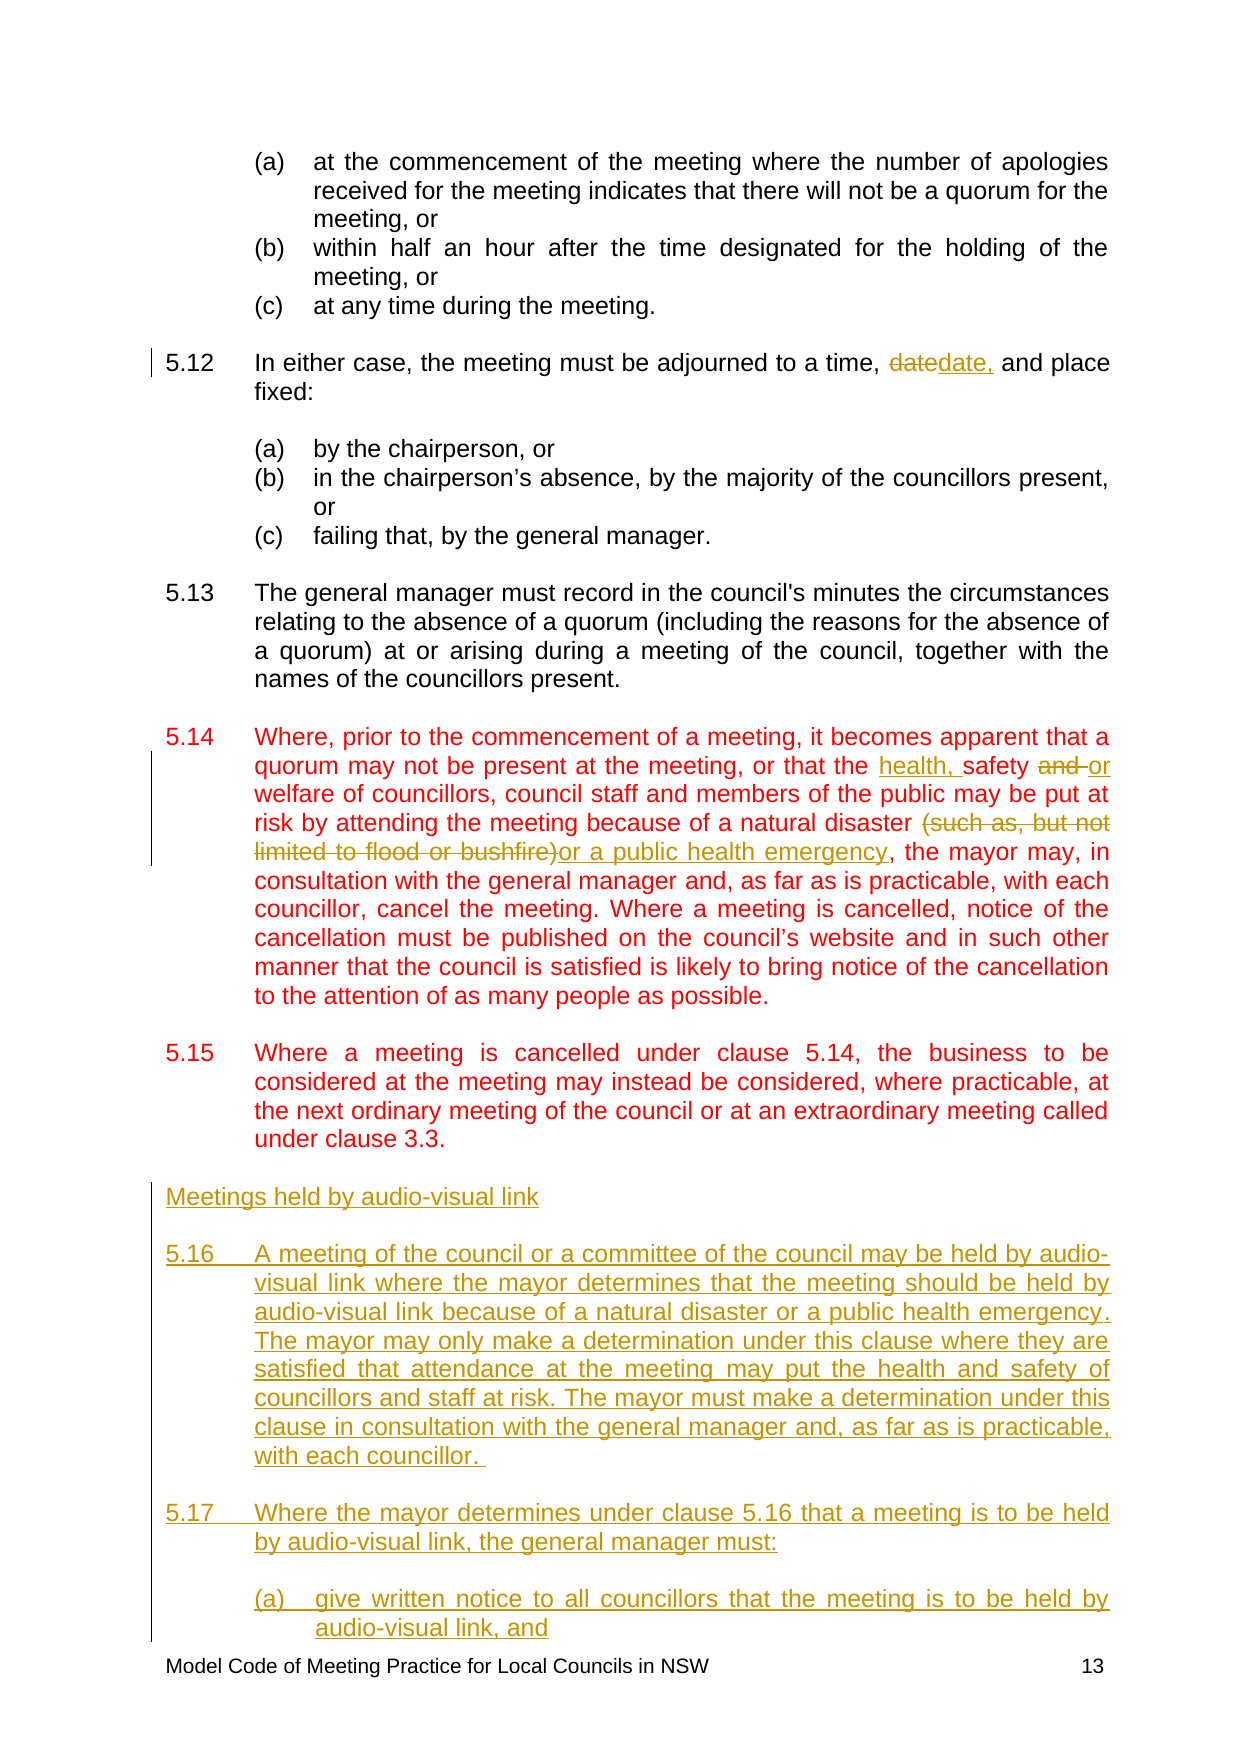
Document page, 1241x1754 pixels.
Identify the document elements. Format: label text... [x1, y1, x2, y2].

text 5.15 Where a meeting is cancelled under clause 5.14, the business to be considered at the meeting may instead be considered, where practicable, at the next ordinary meeting of the council or at an extraordinary meeting called under clause 3.3. [165, 1038, 1110, 1153]
text 5.13 The general manager must record in the council's minutes the circumstances relating to the absence of a quorum (including the reasons for the absence of a quorum) at or arising during a meeting of the council, together with the names of the councillors present. [165, 578, 1110, 693]
text (b) in the chairperson’s absence, by the majority of the councillors present, or [254, 463, 1111, 521]
text (a) at the commencement of the meeting where the number of apologies received for the meeting indicates that there will not be a quorum for the meeting, or [254, 147, 1110, 233]
text 5.12 In either case, the meeting must be adjourned to a time, and place fixed: [165, 348, 1111, 406]
text (c) failing that, by the general manager. [254, 521, 1111, 549]
text 5.14 Where, prior to the commencement of a meeting, it becomes apparent that a quorum may not be present at the meeting, or that the safety welfare of councillors, council staff and members of the public may be put at risk by attending the meeting because of a natural disaster , the mayor may, in consultation with the general manager and, as far as is practicable, with each councillor, cancel the meeting. Where a meeting is cancelled, notice of the cancellation must be published on the council’s website and in such other manner that the council is satisfied is likely to bring notice of the cancellation to the attention of as many people as possible. [165, 722, 1110, 1009]
text (b) within half an hour after the time designated for the holding of the meeting, or [254, 233, 1110, 291]
text (c) at any time during the meeting. [254, 291, 1110, 319]
text (a) by the chairperson, or [254, 434, 1111, 463]
